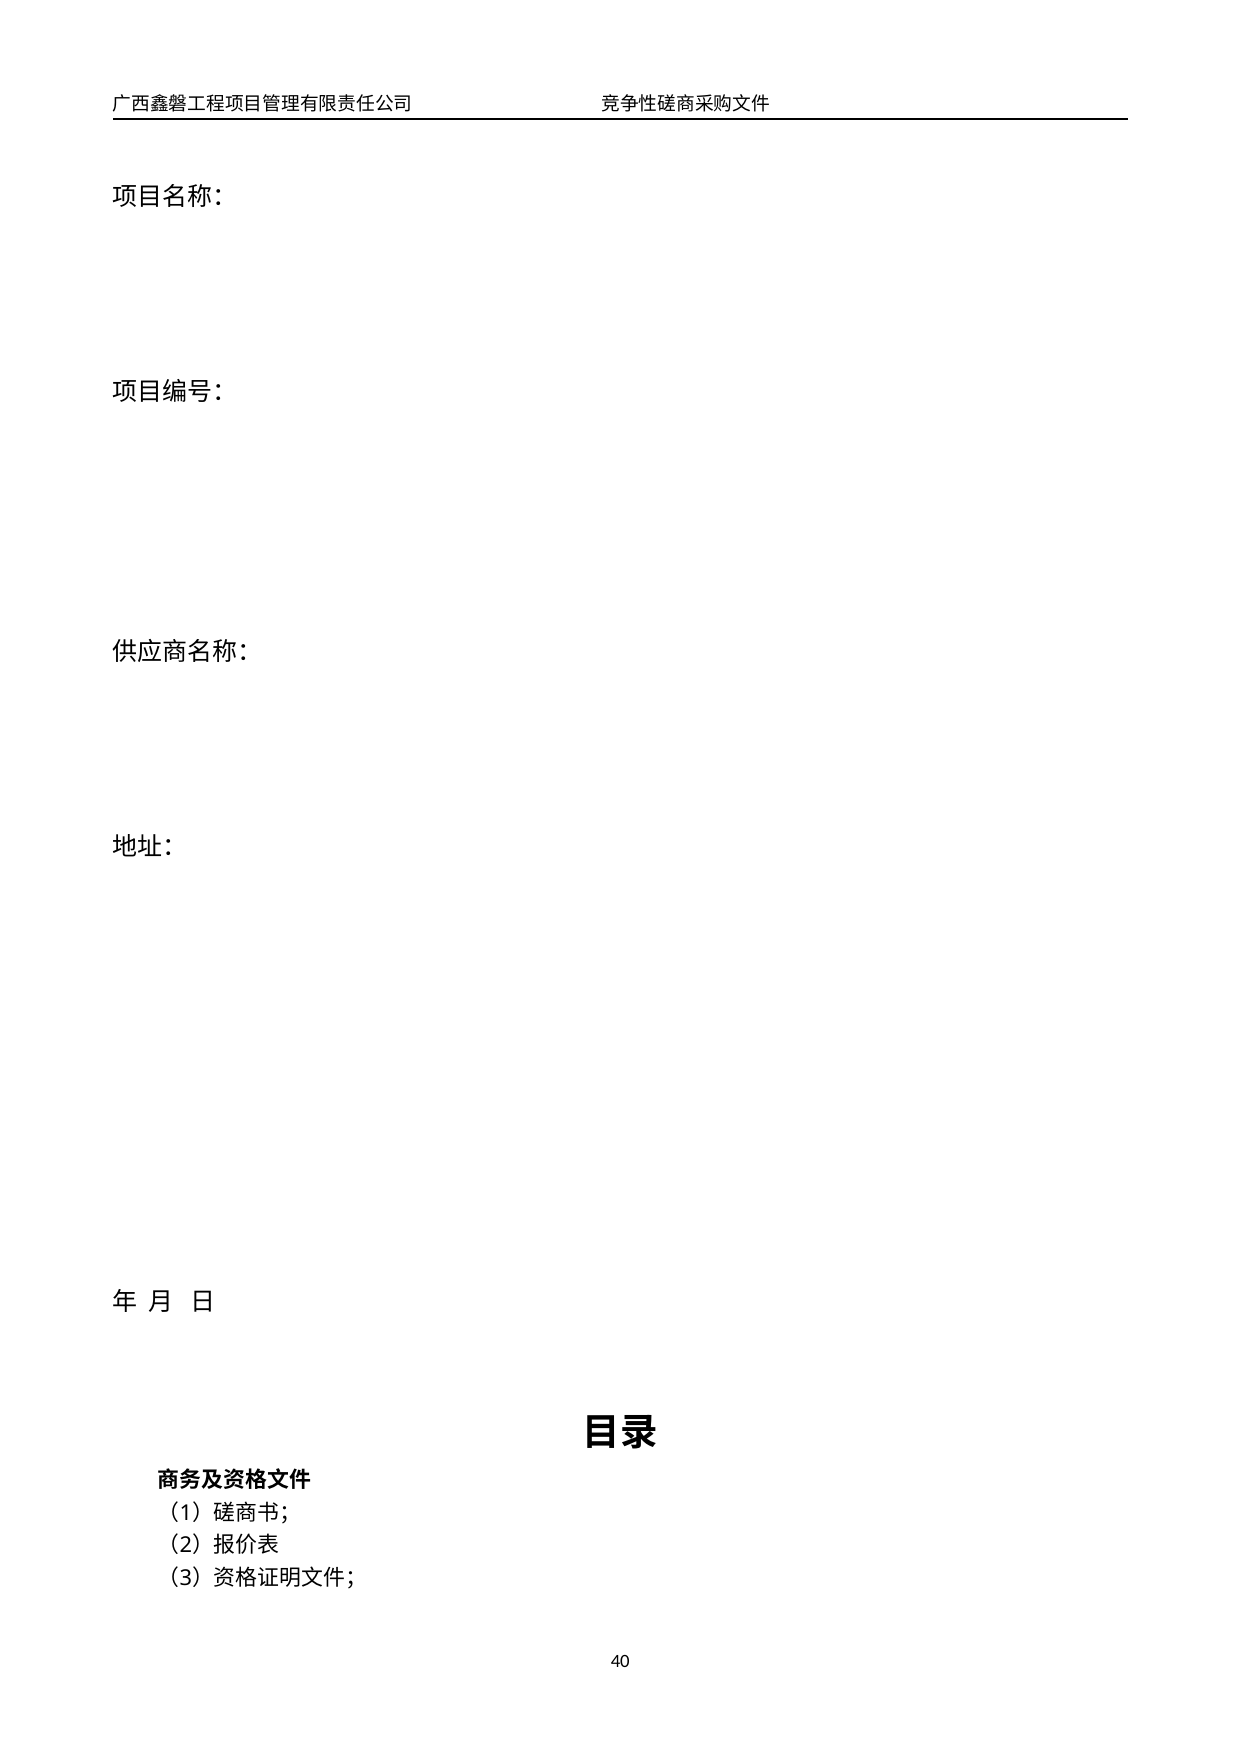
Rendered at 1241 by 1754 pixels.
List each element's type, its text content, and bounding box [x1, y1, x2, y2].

text 项目编号： [112, 357, 1128, 422]
text （1）磋商书； [125, 1494, 1128, 1527]
text 项目名称： [112, 162, 1128, 227]
text 商务及资格文件 [125, 1462, 1128, 1494]
text （2）报价表 [125, 1527, 1128, 1559]
text 供应商名称： [112, 617, 1128, 682]
text （3）资格证明文件； [125, 1559, 1128, 1592]
text 年 月 日 [112, 1267, 1128, 1332]
text 目录 [112, 1397, 1128, 1462]
text 地址： [112, 812, 1128, 877]
